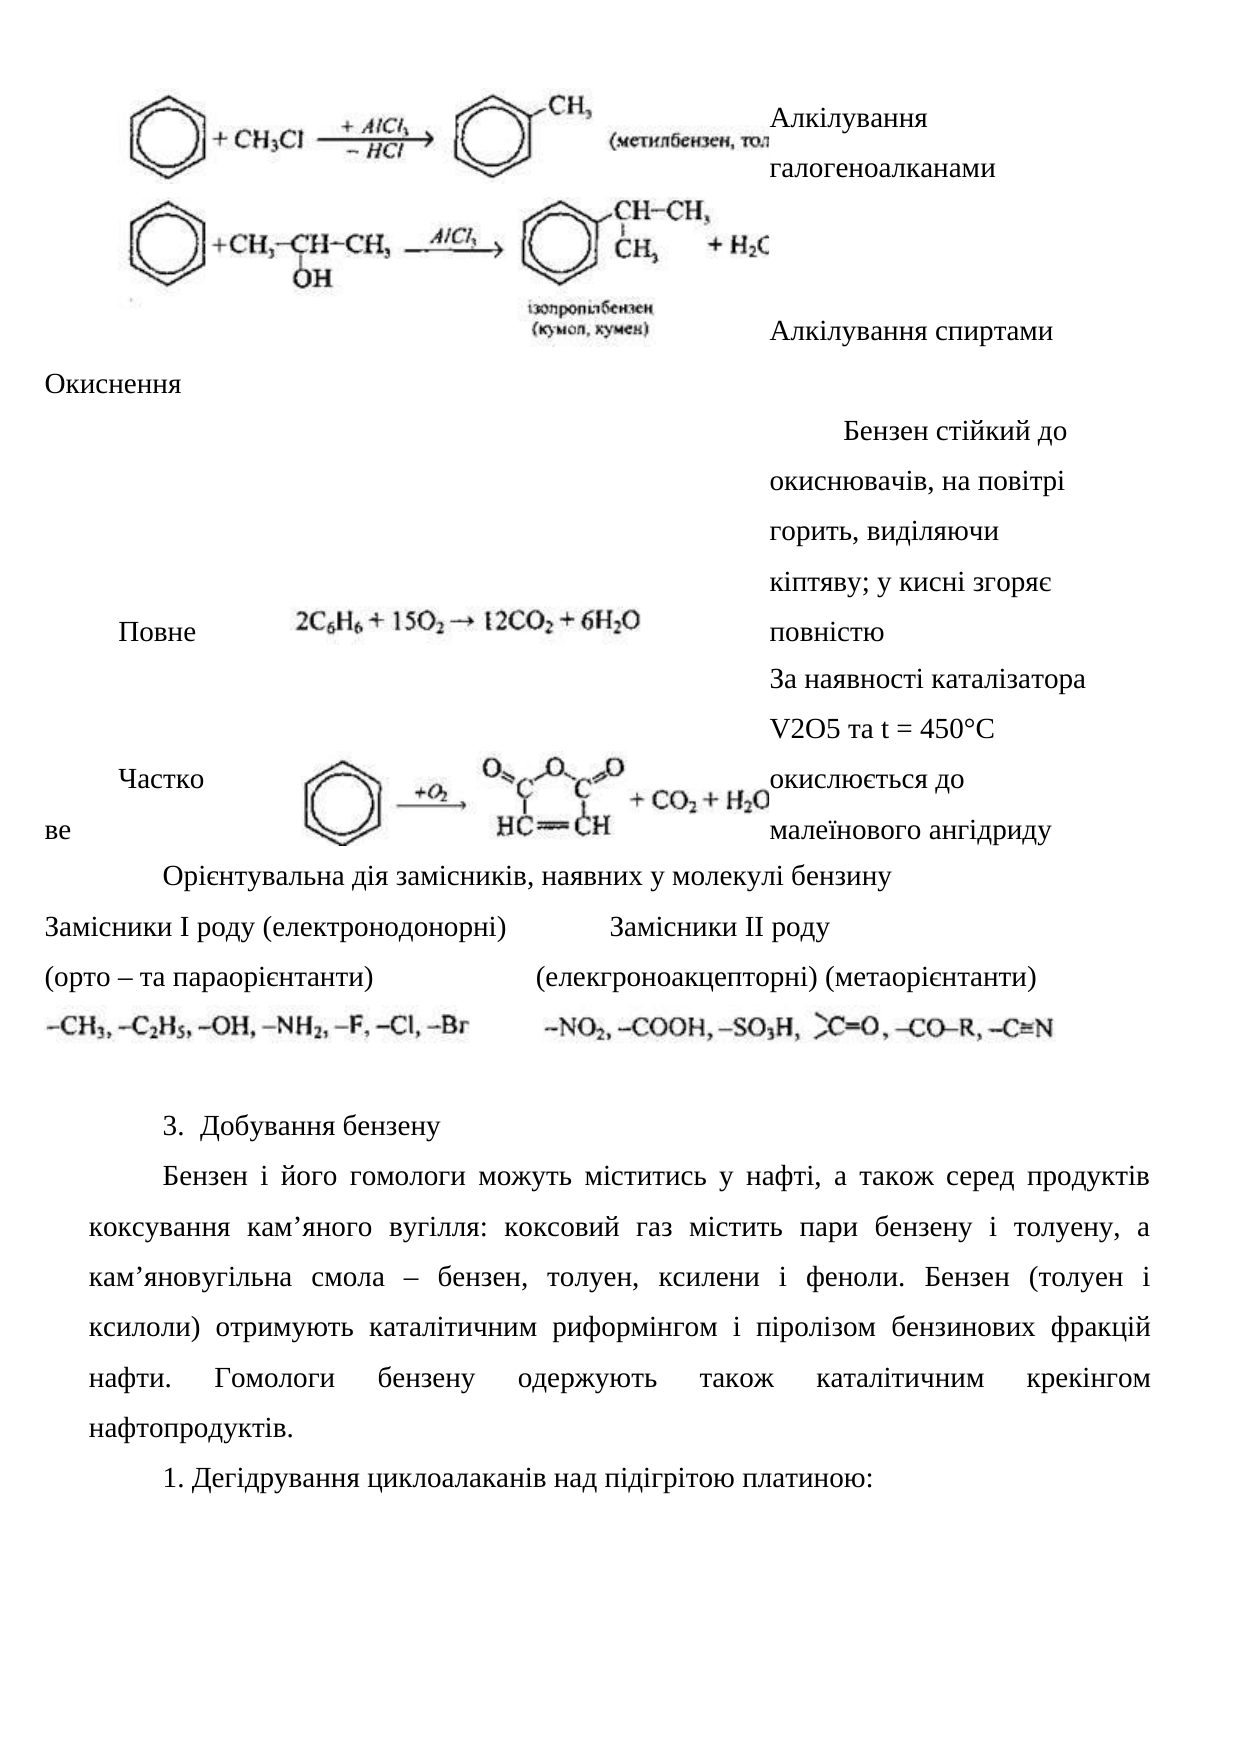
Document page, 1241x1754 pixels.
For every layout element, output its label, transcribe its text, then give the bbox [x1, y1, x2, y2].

table_cell Повне [44, 413, 216, 661]
table_header Замісники II роду (елекгроноакцепторні) (метаорієнтанти) [536, 909, 1093, 1006]
table_cell [216, 413, 769, 661]
table_cell За наявності каталізатора V2O5 та t = 450°С окислюється до малеїнового ангідриду [769, 661, 1098, 858]
picture [542, 1005, 1073, 1045]
table_cell Алкілування спиртами [769, 197, 1098, 360]
text 1. Дегідрування циклоалаканів над підігрітою платиною: [89, 1460, 1152, 1494]
table_cell Часткове [44, 661, 216, 858]
table_cell Окиснення [44, 360, 216, 413]
table_header Замісники І роду (електронодонорні) (орто – та параорієнтанти) [44, 909, 536, 1006]
text Орієнтувальна дія замісників, наявних у молекулі бензину [89, 858, 1152, 892]
table_cell [44, 89, 769, 197]
picture [118, 197, 770, 347]
picture [118, 88, 770, 184]
list Добування бензену [162, 1108, 1152, 1142]
picture [289, 751, 770, 846]
table_cell [44, 1006, 536, 1058]
table_cell Бензен стійкий до окиснювачів, на повітрі горить, виділяючи кіптяву; у кисні згоряє повністю [769, 413, 1098, 661]
picture [289, 594, 667, 648]
picture [44, 1005, 490, 1045]
table_cell [44, 197, 769, 360]
table_cell Алкілування галогеноалканами [769, 89, 1098, 197]
text Бензен і його гомологи можуть міститись у нафті, а також серед продуктів коксування кам’яного вугілля: коксовий газ містить пари бензену і толуену, а кам’яновугільна смола – бензен, толуен, ксилени і феноли. Бензен (толуен і ксилоли) отримують каталітичним риформінгом і піролізом бензинових фракцій нафти. Гомологи бензену одержують також каталітичним крекінгом нафтопродуктів. [89, 1158, 1152, 1444]
table_cell [216, 661, 769, 858]
table_cell [536, 1006, 1093, 1058]
